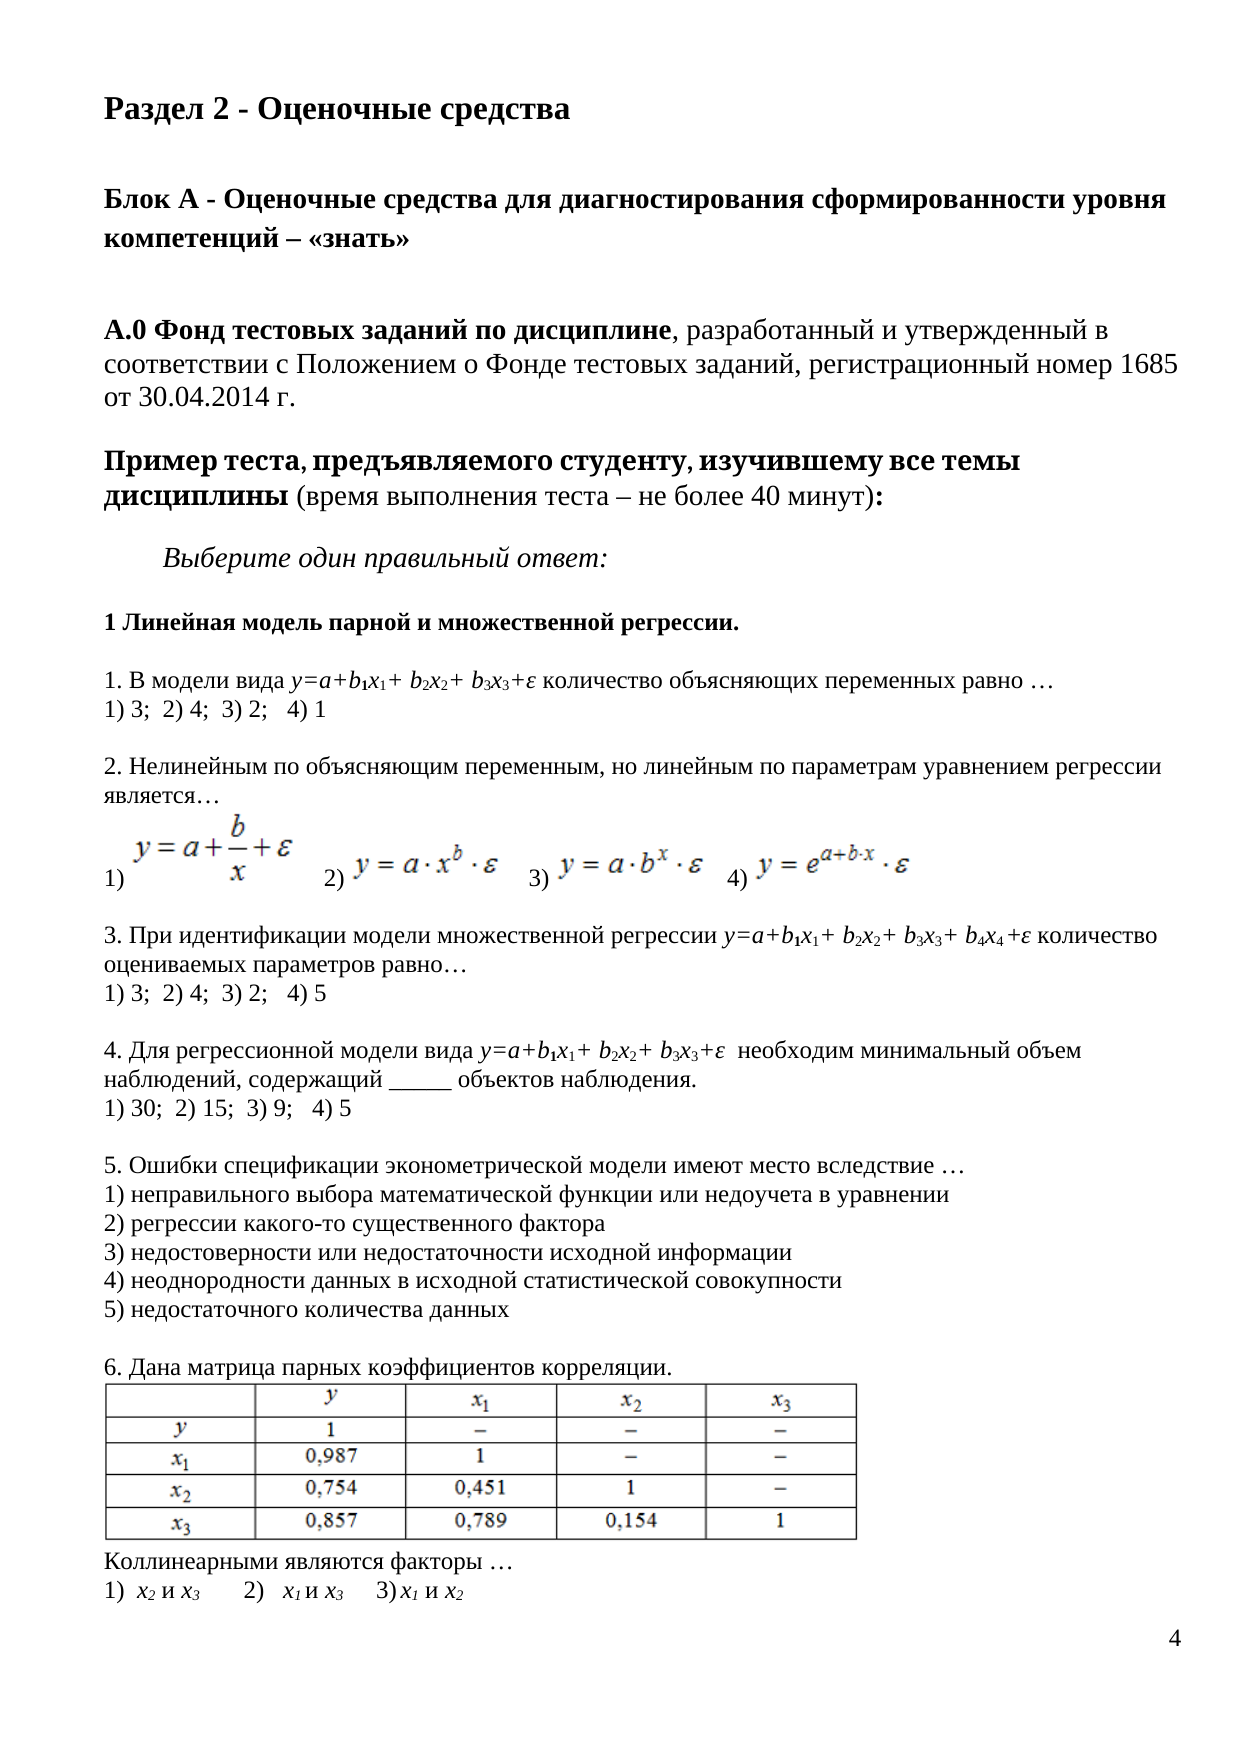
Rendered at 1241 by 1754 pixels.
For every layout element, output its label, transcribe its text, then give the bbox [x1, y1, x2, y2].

text 5) недостаточного количества данных [103, 1294, 1181, 1323]
picture [103, 1380, 862, 1546]
text Коллинеарными являются факторы … [103, 1546, 1181, 1575]
text 5. Ошибки спецификации эконометрической модели имеют место вследствие … [103, 1151, 1181, 1179]
subtitle Блок А - Оценочные средства для диагностирования сформированности уровня компетенций – «знать» [103, 181, 1181, 253]
text 3) недостоверности или недостаточности исходной информации [103, 1237, 1181, 1266]
picture [130, 808, 299, 887]
picture [350, 837, 504, 887]
text 4) неоднородности данных в исходной статистической совокупности [103, 1266, 1181, 1294]
list 1) 3; 2) 4; 3) 2; 4) 1 [103, 694, 1181, 722]
list 1) 30; 2) 15; 3) 9; 4) 5 [103, 1093, 1181, 1122]
subtitle Раздел 2 - Оценочные средства [103, 89, 1181, 127]
text 2. Нелинейным по объясняющим переменным, но линейным по параметрам уравнением регрессии является… [103, 751, 1181, 809]
list 1) 3; 2) 4; 3) 2; 4) 5 [103, 978, 1181, 1007]
text Выберите один правильный ответ: [103, 540, 1181, 574]
picture [555, 837, 708, 887]
text Пример теста, предъявляемого студенту, изучившему все темы дисциплины (время выполнения теста – не более 40 минут): [103, 446, 1181, 512]
text 3. При идентификации модели множественной регрессии y=a+b1x1+ b2x2+ b3x3+ b4x4 +ε количество оцениваемых параметров равно… [103, 921, 1181, 978]
text 1) неправильного выбора математической функции или недоучета в уравнении [103, 1179, 1181, 1208]
text 1. В модели вида y=a+b1x1+ b2x2+ b3x3+ε количество объясняющих переменных равно … [103, 665, 1181, 694]
text 2) регрессии какого-то существенного фактора [103, 1208, 1181, 1237]
text 1 Линейная модель парной и множественной регрессии. [103, 607, 1181, 636]
text А.0 Фонд тестовых заданий по дисциплине, разработанный и утвержденный в соответствии с Положением о Фонде тестовых заданий, регистрационный номер 1685 от 30.04.2014 г. [103, 312, 1181, 413]
text 4. Для регрессионной модели вида y=a+b1x1+ b2x2+ b3x3+ε необходим минимальный объем наблюдений, содержащий _____ объектов наблюдения. [103, 1036, 1181, 1093]
picture [753, 837, 917, 887]
text 1) x2 и x3 2) x1 и x3 3) x1 и x2 [103, 1575, 1181, 1603]
